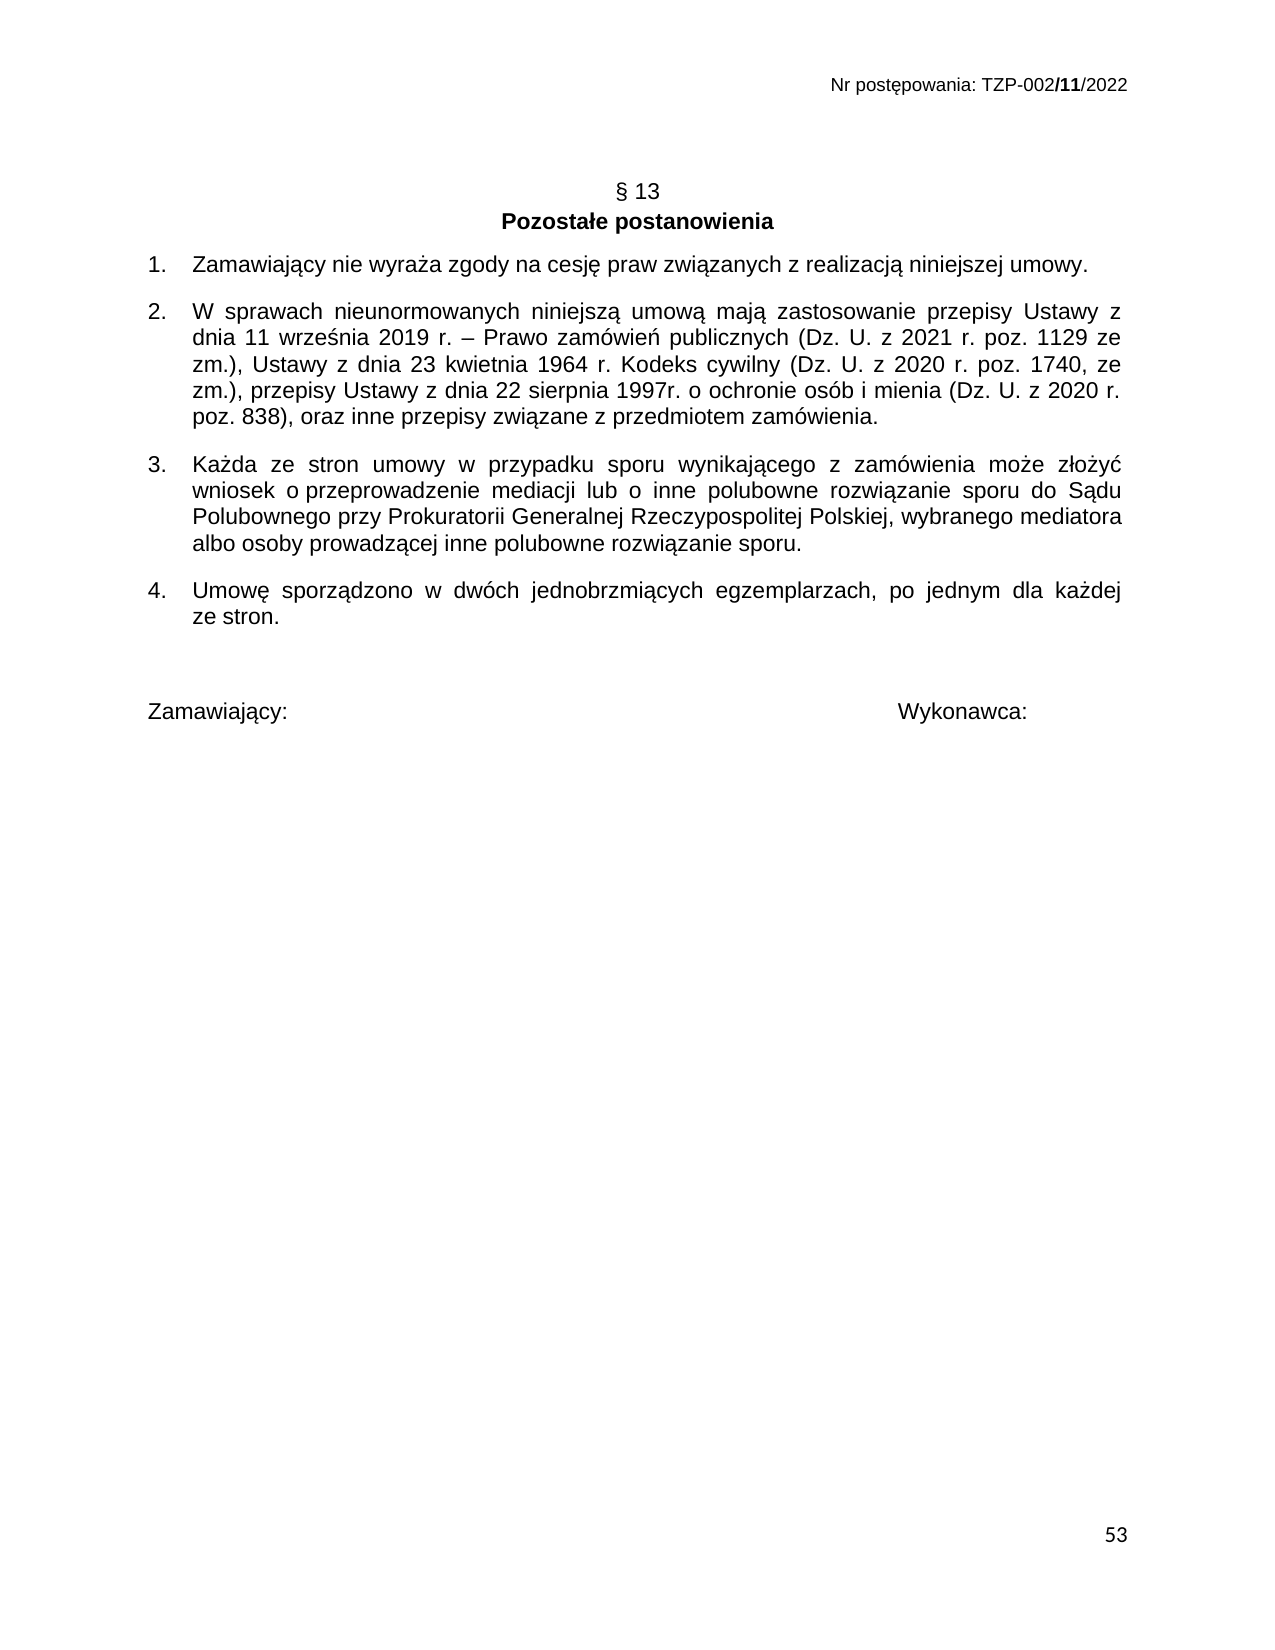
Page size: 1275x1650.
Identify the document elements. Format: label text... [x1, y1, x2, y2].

list Zamawiający: Wykonawca: [148, 698, 1127, 725]
list Umowę sporządzono w dwóch jednobrzmiących egzemplarzach, po jednym dla każdej ze stron. [148, 577, 1122, 629]
list W sprawach nieunormowanych niniejszą umową mają zastosowanie przepisy Ustawy z dnia 11 września 2019 r. – Prawo zamówień publicznych (Dz. U. z 2021 r. poz. 1129 ze zm.), Ustawy z dnia 23 kwietnia 1964 r. Kodeks cywilny (Dz. U. z 2020 r. poz. 1740, ze zm.), przepisy Ustawy z dnia 22 sierpnia 1997r. o ochronie osób i mienia (Dz. U. z 2020 r. poz. 838), oraz inne przepisy związane z przedmiotem zamówienia. [148, 298, 1122, 430]
list Każda ze stron umowy w przypadku sporu wynikającego z zamówienia może złożyć wniosek o przeprowadzenie mediacji lub o inne polubowne rozwiązanie sporu do Sądu Polubownego przy Prokuratorii Generalnej Rzeczypospolitej Polskiej, wybranego mediatora albo osoby prowadzącej inne polubowne rozwiązanie sporu. [148, 451, 1122, 556]
text § 13 [148, 178, 1127, 204]
text Pozostałe postanowienia [148, 208, 1127, 234]
list Zamawiający nie wyraża zgody na cesję praw związanych z realizacją niniejszej umowy. [148, 251, 1122, 277]
